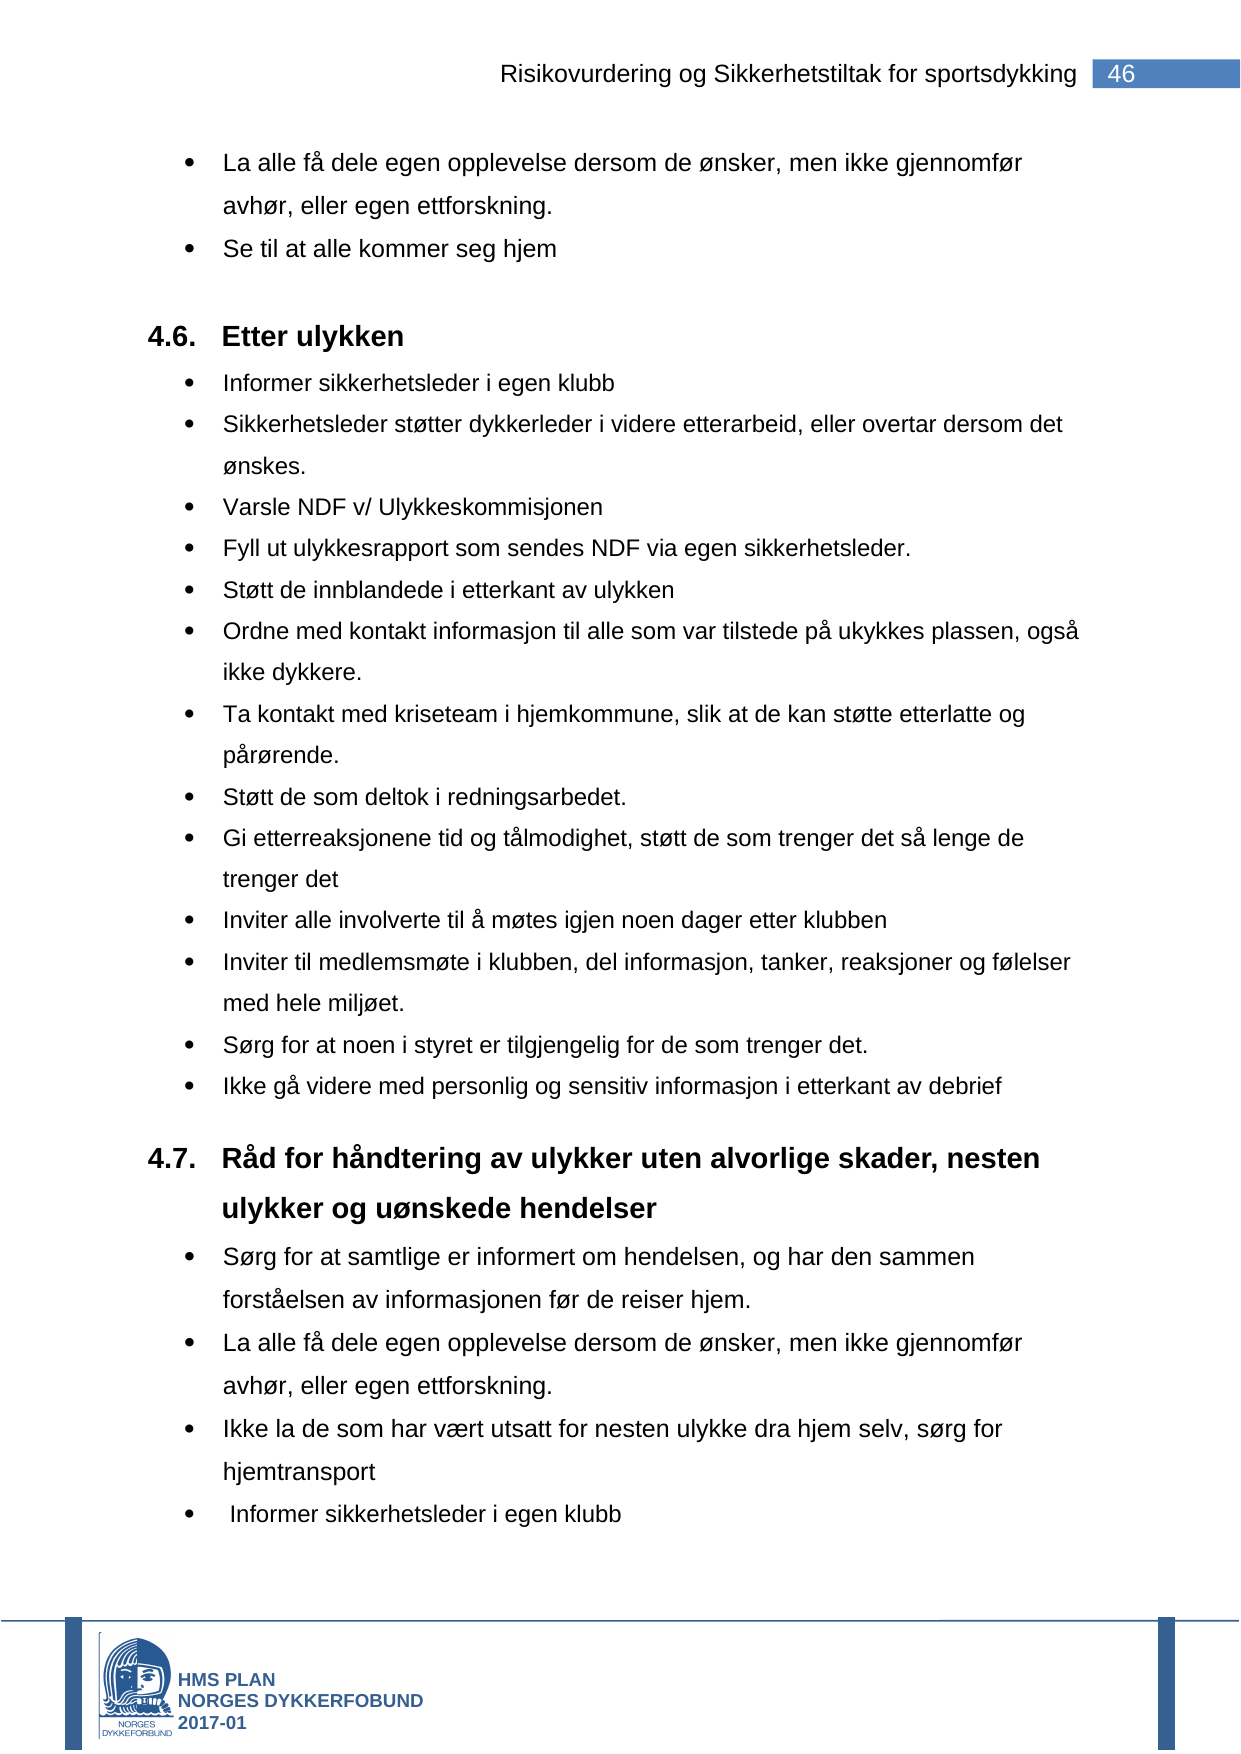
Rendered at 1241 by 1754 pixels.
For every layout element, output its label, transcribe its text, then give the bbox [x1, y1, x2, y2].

list Ordne med kontakt informasjon til alle som var tilstede på ukykkes plassen, også ikke dykkere. [185, 617, 1093, 686]
list Inviter til medlemsmøte i klubben, del informasjon, tanker, reaksjoner og følelser med hele miljøet. [185, 948, 1093, 1017]
list Inviter alle involverte til å møtes igjen noen dager etter klubben [185, 906, 1093, 934]
list Varsle NDF v/ Ulykkeskommisjonen [185, 493, 1093, 521]
list Se til at alle kommer seg hjem [185, 234, 1093, 263]
list Fyll ut ulykkesrapport som sendes NDF via egen sikkerhetsleder. [185, 534, 1093, 562]
list Sørg for at samtlige er informert om hendelsen, og har den sammen forståelsen av informasjonen før de reiser hjem. [185, 1241, 1093, 1313]
list Støtt de som deltok i redningsarbedet. [185, 782, 1093, 810]
list Ikke gå videre med personlig og sensitiv informasjon i etterkant av debrief [185, 1072, 1093, 1099]
list Informer sikkerhetsleder i egen klubb [185, 1500, 1093, 1528]
list Gi etterreaksjonene tid og tålmodighet, støtt de som trenger det så lenge de trenger det [185, 824, 1093, 893]
list La alle få dele egen opplevelse dersom de ønsker, men ikke gjennomfør avhør, eller egen ettforskning. [185, 1328, 1093, 1400]
list Sørg for at noen i styret er tilgjengelig for de som trenger det. [185, 1031, 1093, 1058]
list Ikke la de som har vært utsatt for nesten ulykke dra hjem selv, sørg for hjemtransport [185, 1414, 1093, 1486]
list Ta kontakt med kriseteam i hjemkommune, slik at de kan støtte etterlatte og pårørende. [185, 700, 1093, 769]
subtitle Råd for håndtering av ulykker uten alvorlige skader, nesten ulykker og uønskede hendelser [148, 1141, 1093, 1225]
list Informer sikkerhetsleder i egen klubb [185, 369, 1093, 396]
list Sikkerhetsleder støtter dykkerleder i videre etterarbeid, eller overtar dersom det ønskes. [185, 410, 1093, 479]
subtitle Etter ulykken [148, 318, 1093, 352]
list La alle få dele egen opplevelse dersom de ønsker, men ikke gjennomfør avhør, eller egen ettforskning. [185, 148, 1093, 219]
list Støtt de innblandede i etterkant av ulykken [185, 576, 1093, 603]
